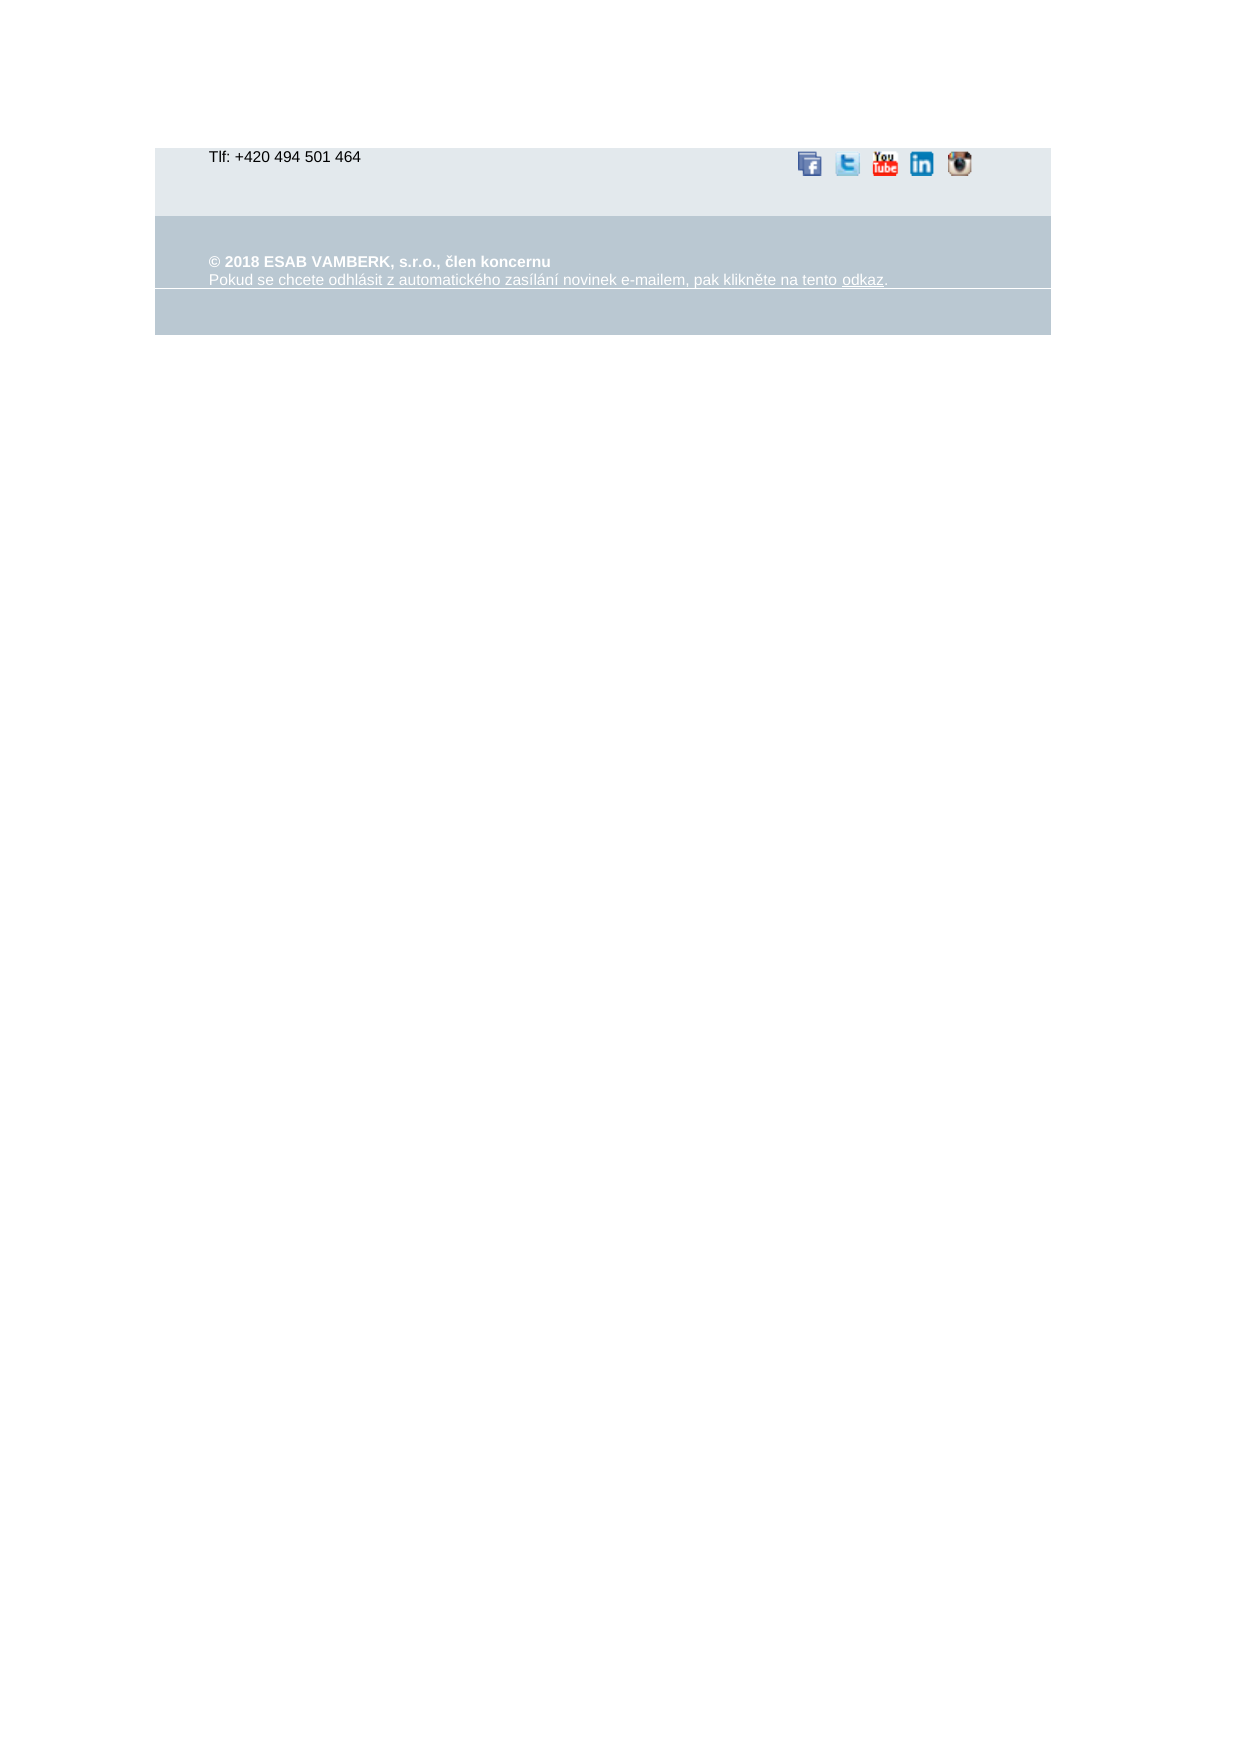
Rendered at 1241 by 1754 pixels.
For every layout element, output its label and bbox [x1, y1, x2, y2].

picture [835, 150, 867, 176]
picture [798, 150, 830, 176]
picture [948, 150, 980, 176]
picture [872, 150, 905, 176]
picture [910, 150, 942, 176]
table_header [604, 148, 1085, 336]
